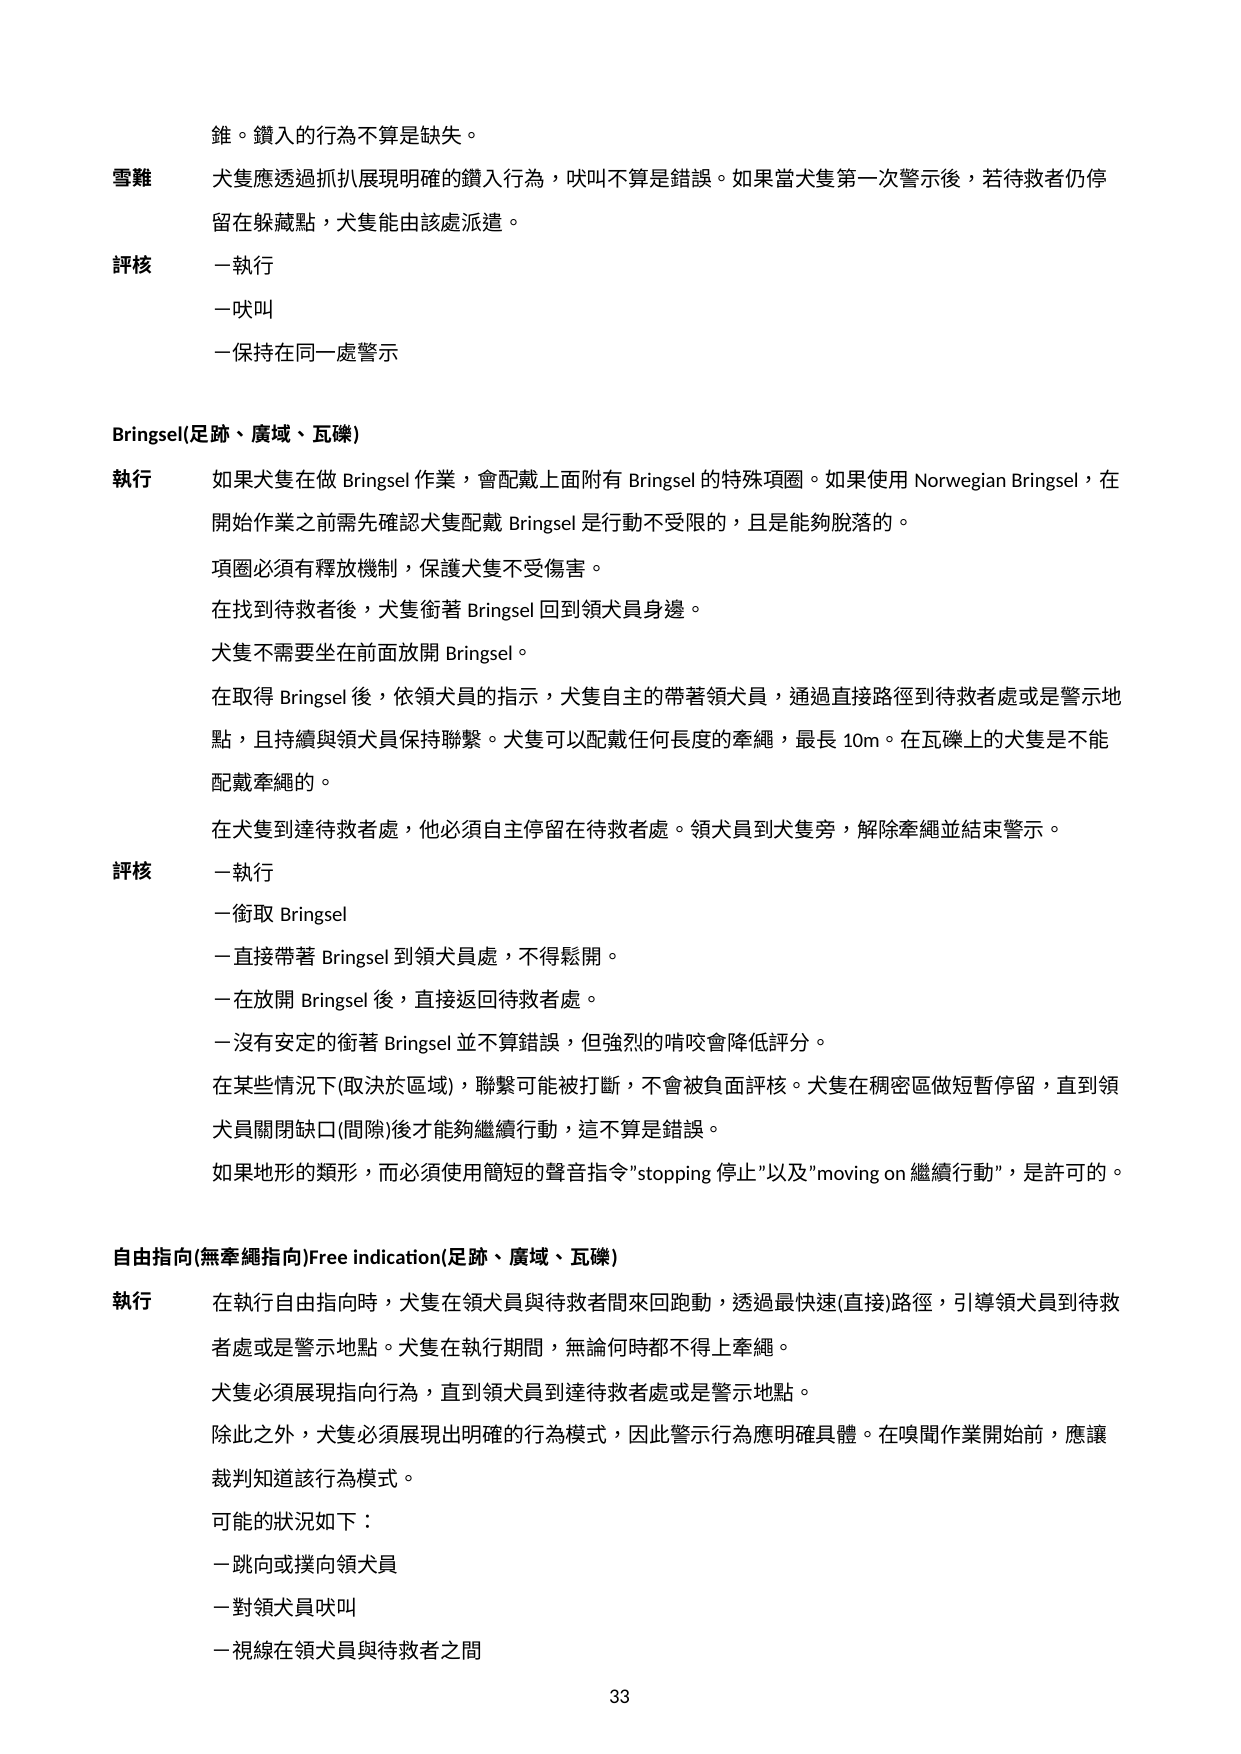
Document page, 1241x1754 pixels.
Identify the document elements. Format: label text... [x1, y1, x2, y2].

text 評核 [112, 251, 212, 278]
text 犬隻應透過抓扒展現明確的鑽入行為，吠叫不算是錯誤。如果當犬隻第一次警示後，若待救者仍停留在躲藏點，犬隻能由該處派遣。 [212, 164, 1108, 236]
text 雪難 [112, 164, 212, 192]
text －執行 [212, 251, 1240, 280]
text －直接帶著 Bringsel 到領犬員處，不得鬆開。－在放開 Bringsel 後，直接返回待救者處。 [212, 942, 623, 1013]
text 執行 [112, 465, 212, 492]
text 自由指向(無牽繩指向)Free indication(足跡、廣域、瓦礫) [112, 1243, 1240, 1270]
text 在取得 Bringsel 後，依領犬員的指示，犬隻自主的帶著領犬員，通過直接路徑到待救者處或是警示地點，且持續與領犬員保持聯繫。犬隻可以配戴任何長度的牽繩，最長 10m。在瓦礫上的犬隻是不能配戴牽繩的。 [212, 682, 1123, 797]
text －吠叫 [212, 295, 1240, 323]
text Bringsel(足跡、廣域、瓦礫) [112, 421, 1240, 448]
text －沒有安定的銜著 Bringsel 並不算錯誤，但強烈的啃咬會降低評分。 [212, 1028, 1240, 1057]
text 錐。鑽入的行為不算是缺失。 [212, 121, 1240, 149]
text －視線在領犬員與待救者之間 [212, 1636, 1240, 1664]
text 評核 [112, 858, 212, 885]
text 在犬隻到達待救者處，他必須自主停留在待救者處。領犬員到犬隻旁，解除牽繩並結束警示。 [212, 815, 1240, 843]
text 除此之外，犬隻必須展現出明確的行為模式，因此警示行為應明確具體。在嗅聞作業開始前，應讓 [212, 1420, 1240, 1449]
text 裁判知道該行為模式。可能的狀況如下： [212, 1464, 420, 1535]
text 犬隻必須展現指向行為，直到領犬員到達待救者處或是警示地點。 [212, 1378, 1240, 1406]
text 項圈必須有釋放機制，保護犬隻不受傷害。 [212, 554, 1240, 583]
text －對領犬員吠叫 [212, 1593, 1240, 1622]
text 如果犬隻在做 Bringsel 作業，會配戴上面附有 Bringsel 的特殊項圈。如果使用 Norwegian Bringsel，在開始作業之前需先確認犬隻配戴 Bringsel 是行動不受限的，且是能夠脫落的。 [212, 465, 1121, 537]
text 在執行自由指向時，犬隻在領犬員與待救者間來回跑動，透過最快速(直接)路徑，引導領犬員到待救者處或是警示地點。犬隻在執行期間，無論何時都不得上牽繩。 [212, 1288, 1121, 1361]
text －跳向或撲向領犬員 [212, 1550, 1240, 1578]
text －銜取 Bringsel [212, 899, 1240, 927]
text 在某些情況下(取決於區域)，聯繫可能被打斷，不會被負面評核。犬隻在稠密區做短暫停留，直到領犬員關閉缺口(間隙)後才能夠繼續行動，這不算是錯誤。 [212, 1072, 1121, 1143]
text 在找到待救者後，犬隻銜著 Bringsel 回到領犬員身邊。犬隻不需要坐在前面放開 Bringsel。 [212, 595, 706, 667]
text －保持在同一處警示 [212, 338, 1240, 366]
text 執行 [112, 1288, 212, 1315]
text 如果地形的類形，而必須使用簡短的聲音指令”stopping 停止”以及”moving on 繼續行動”，是許可的。 [212, 1158, 1240, 1186]
text 33 [609, 1683, 1240, 1709]
text －執行 [212, 858, 1240, 886]
